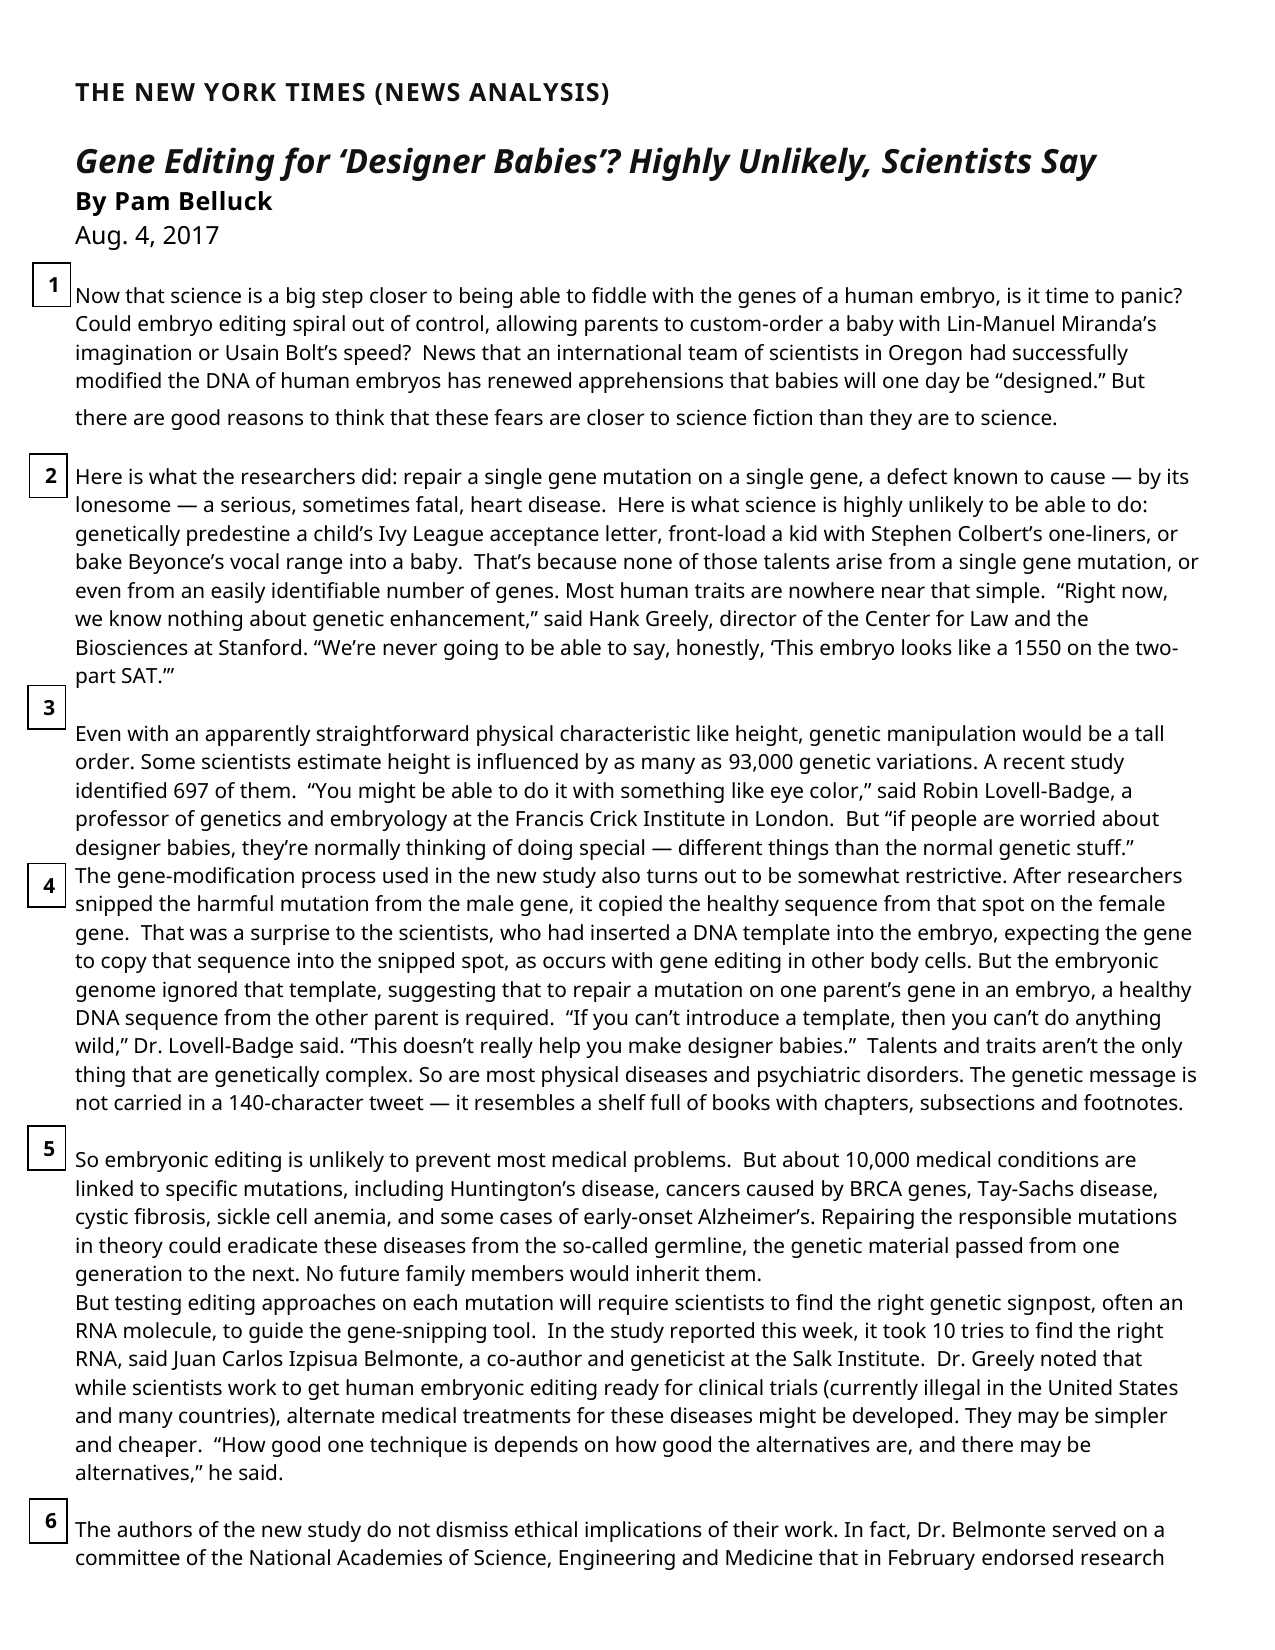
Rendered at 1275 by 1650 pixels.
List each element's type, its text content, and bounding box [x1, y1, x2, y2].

text The gene-modification process used in the new study also turns out to be somewhat restrictive. After researchers snipped the harmful mutation from the male gene, it copied the healthy sequence from that spot on the female gene. That was a surprise to the scientists, who had inserted a DNA template into the embryo, expecting the gene to copy that sequence into the snipped spot, as occurs with gene editing in other body cells. But the embryonic genome ignored that template, suggesting that to repair a mutation on one parent’s gene in an embryo, a healthy DNA sequence from the other parent is required. “If you can’t introduce a template, then you can’t do anything wild,” Dr. Lovell-Badge said. “This doesn’t really help you make designer babies.” Talents and traits aren’t the only thing that are genetically complex. So are most physical diseases and psychiatric disorders. The genetic message is not carried in a 140-character tweet — it resembles a shelf full of books with chapters, subsections and footnotes. [75, 861, 1200, 1117]
text Now that science is a big step closer to being able to fiddle with the genes of a human embryo, is it time to panic? Could embryo editing spiral out of control, allowing parents to custom-order a baby with Lin-Manuel Miranda’s imagination or Usain Bolt’s speed? News that an international team of scientists in Oregon had successfully modified the DNA of human embryos has renewed apprehensions that babies will one day be “designed.” But there are good reasons to think that these fears are closer to science fiction than they are to science. [75, 281, 1200, 433]
text Here is what the researchers did: repair a single gene mutation on a single gene, a defect known to cause — by its lonesome — a serious, sometimes fatal, heart disease. Here is what science is highly unlikely to be able to do: genetically predestine a child’s Ivy League acceptance letter, front-load a kid with Stephen Colbert’s one-liners, or bake Beyonce’s vocal range into a baby. That’s because none of those talents arise from a single gene mutation, or even from an easily identifiable number of genes. Most human traits are nowhere near that simple. “Right now, we know nothing about genetic enhancement,” said Hank Greely, director of the Center for Law and the Biosciences at Stanford. “We’re never going to be able to say, honestly, ‘This embryo looks like a 1550 on the two-part SAT.’” [75, 462, 1200, 690]
text So embryonic editing is unlikely to prevent most medical problems. But about 10,000 medical conditions are linked to specific mutations, including Huntington’s disease, cancers caused by BRCA genes, Tay-Sachs disease, cystic fibrosis, sickle cell anemia, and some cases of early-onset Alzheimer’s. Repairing the responsible mutations in theory could eradicate these diseases from the so-called germline, the genetic material passed from one generation to the next. No future family members would inherit them. [75, 1145, 1200, 1288]
text Gene Editing for ‘Designer Babies’? Highly Unlikely, Scientists Say By Pam Belluck Aug. 4, 2017 [75, 138, 1200, 252]
text But testing editing approaches on each mutation will require scientists to find the right genetic signpost, often an RNA molecule, to guide the gene-snipping tool. In the study reported this week, it took 10 tries to find the right RNA, said Juan Carlos Izpisua Belmonte, a co-author and geneticist at the Salk Institute. Dr. Greely noted that while scientists work to get human embryonic editing ready for clinical trials (currently illegal in the United States and many countries), alternate medical treatments for these diseases might be developed. They may be simpler and cheaper. “How good one technique is depends on how good the alternatives are, and there may be alternatives,” he said. [75, 1288, 1200, 1487]
text Even with an apparently straightforward physical characteristic like height, genetic manipulation would be a tall order. Some scientists estimate height is influenced by as many as 93,000 genetic variations. A recent study identified 697 of them. “You might be able to do it with something like eye color,” said Robin Lovell-Badge, a professor of genetics and embryology at the Francis Crick Institute in London. But “if people are worried about designer babies, they’re normally thinking of doing special — different things than the normal genetic stuff.” [75, 719, 1200, 861]
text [75, 1515, 1200, 1572]
text The New york times (nEWS ANALYSIS) [75, 75, 1200, 109]
